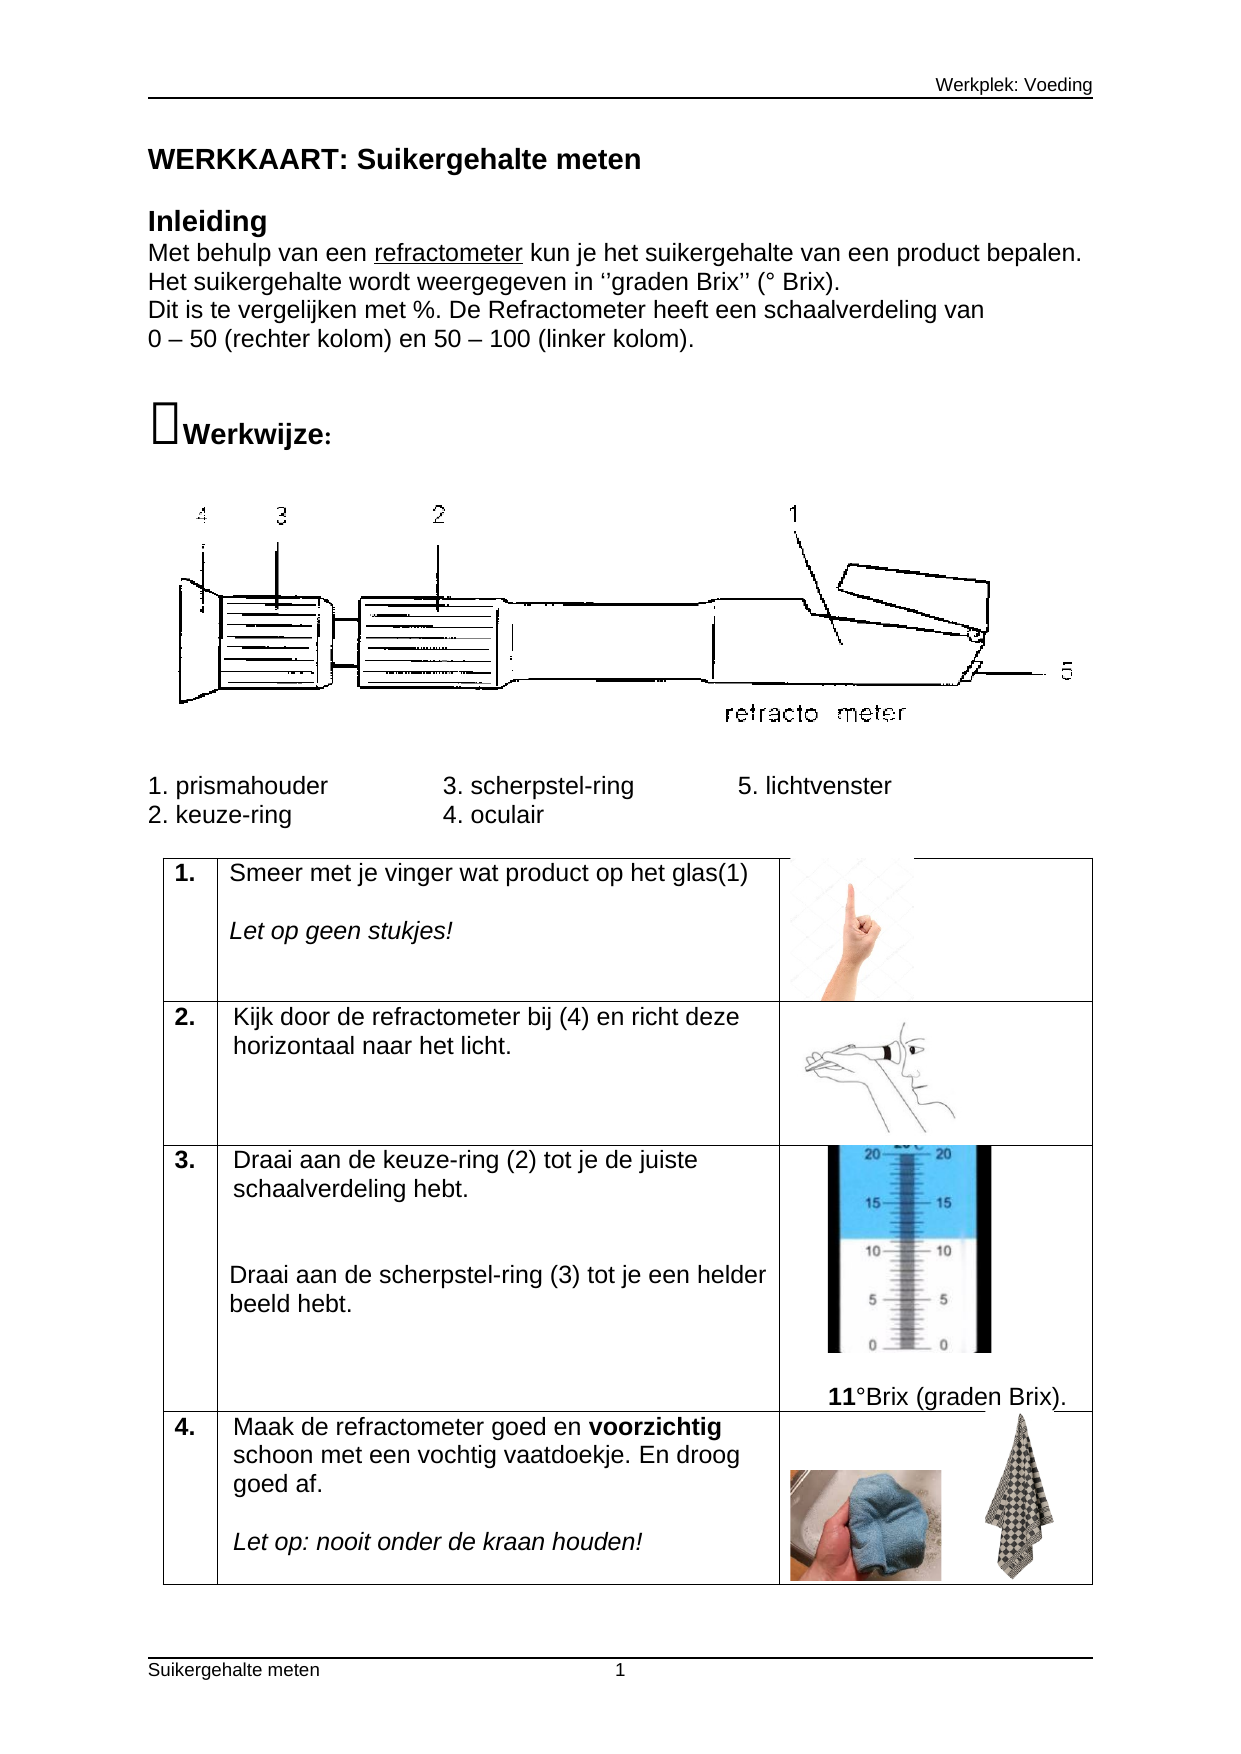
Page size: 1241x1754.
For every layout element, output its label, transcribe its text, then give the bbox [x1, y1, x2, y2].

table_cell Draai aan de keuze-ring (2) tot je de juiste schaalverdeling hebt. Draai aan de scherpstel-ring (3) tot je een helder beeld hebt. [218, 1146, 779, 1411]
table_cell [966, 1002, 1092, 1144]
table_cell 11°Brix (graden Brix). [780, 1146, 1092, 1411]
picture [790, 1002, 992, 1353]
subtitle Met behulp van een refractometer kun je het suikergehalte van een product bepalen. Het suikergehalte wordt weergegeven in ‘’graden Brix’’ (° Brix). Dit is te vergelijken met %. De Refractometer heeft een schaalverdeling van 0 – 50 (rechter kolom) en 50 – 100 (linker kolom). [148, 238, 1093, 353]
subtitle WERKKAART: Suikergehalte meten [148, 142, 1093, 176]
subtitle Inleiding [148, 204, 1093, 238]
table_header Smeer met je vinger wat product op het glas(1) Let op geen stukjes! [218, 859, 779, 1001]
subtitle 2. keuze-ring 4. oculair [148, 800, 1093, 829]
table_cell Kijk door de refractometer bij (4) en richt deze horizontaal naar het licht. [218, 1002, 779, 1144]
text Werkwijze: [148, 382, 1093, 461]
picture [985, 1411, 1054, 1581]
table_cell 3. [164, 1146, 217, 1411]
table_cell [780, 1002, 790, 1144]
table_cell 2. [164, 1002, 217, 1144]
table_header [914, 859, 1092, 1001]
picture [790, 858, 914, 1001]
picture [790, 1470, 942, 1581]
subtitle 1. prismahouder 3. scherpstel-ring 5. lichtvenster [148, 771, 1093, 800]
table_cell 4. [164, 1412, 217, 1584]
table_header 1. [164, 859, 217, 1001]
table_header [780, 859, 790, 1001]
table_cell Maak de refractometer goed en voorzichtig schoon met een vochtig vaatdoekje. En droog goed af. Let op: nooit onder de kraan houden! [218, 1412, 779, 1584]
picture [147, 490, 1093, 743]
table_cell [780, 1412, 1092, 1584]
